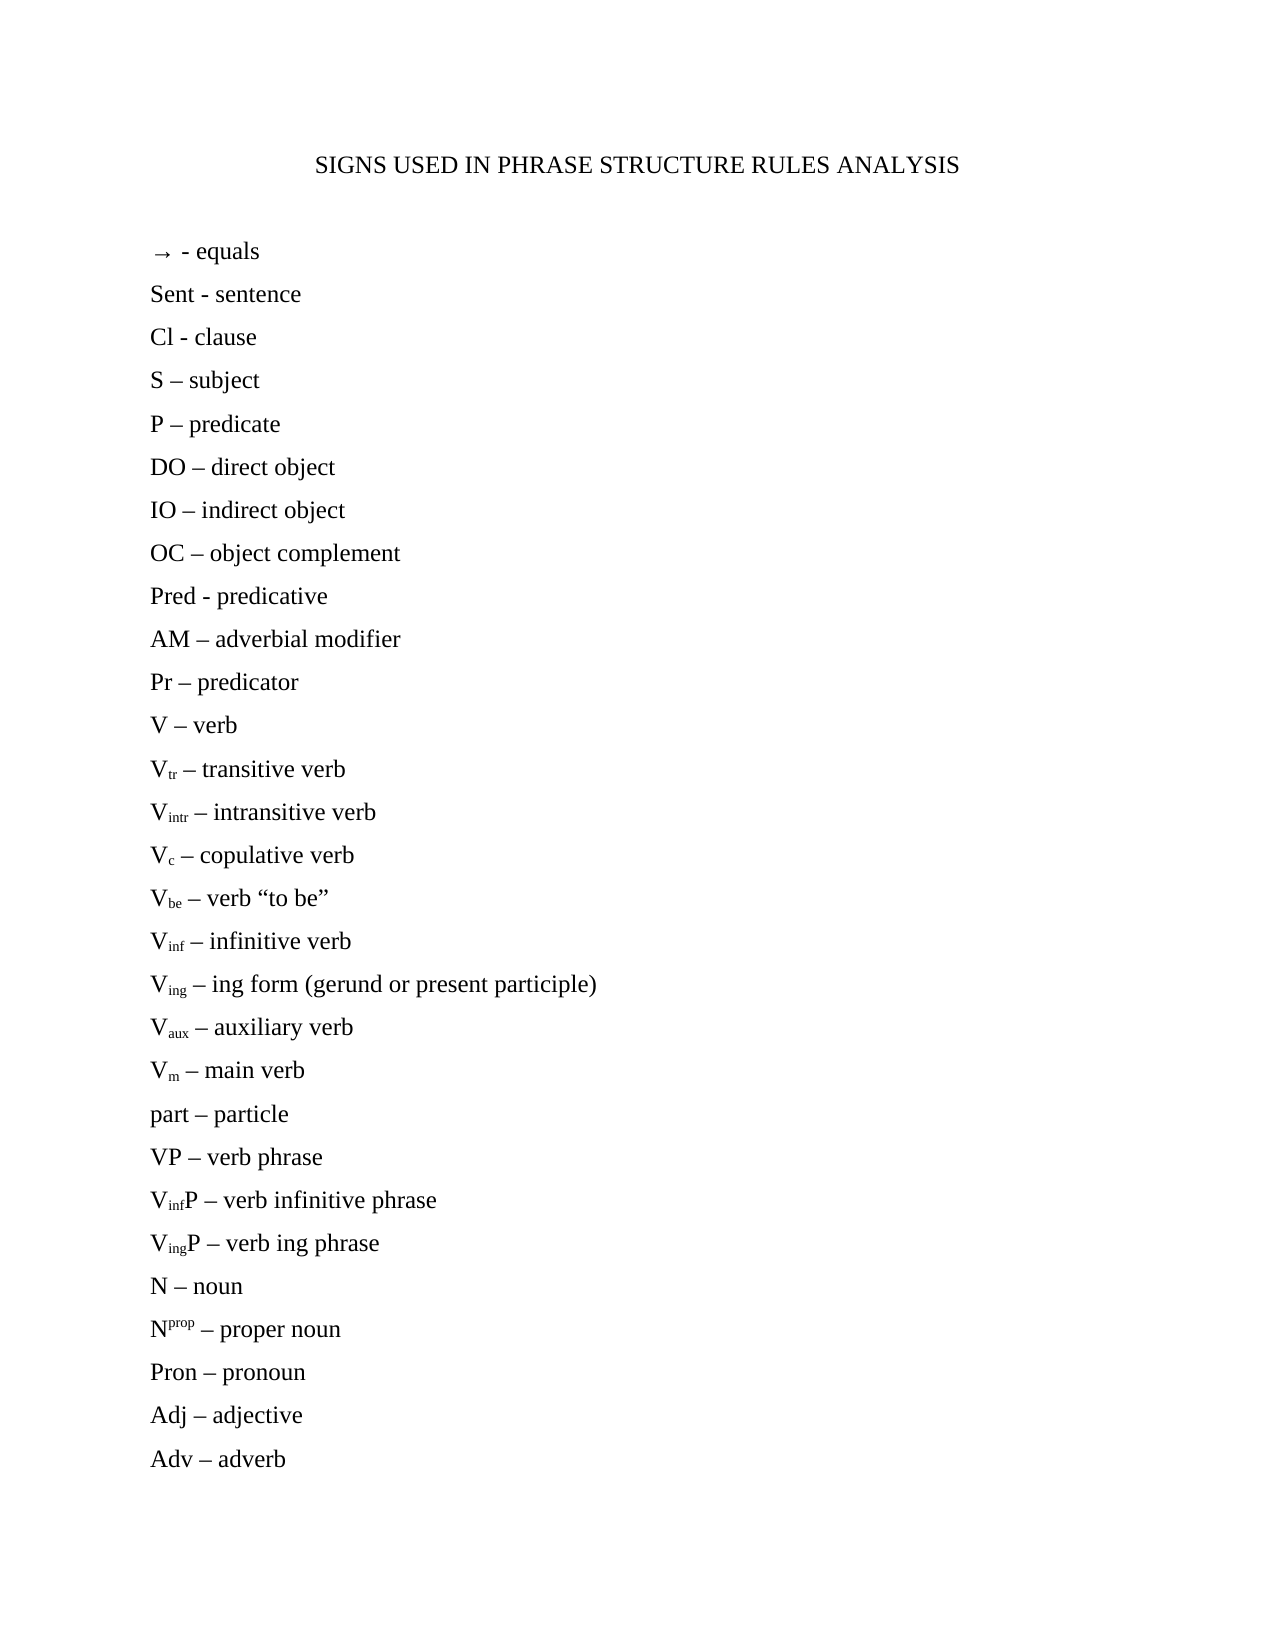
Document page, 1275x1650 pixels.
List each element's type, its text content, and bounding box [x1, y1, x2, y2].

text Vc – copulative verb [150, 840, 1125, 869]
text Pron – pronoun [150, 1357, 1125, 1386]
text Sent - sentence [150, 279, 1125, 308]
text Vtr – transitive verb [150, 754, 1125, 782]
text Cl - clause [150, 322, 1125, 351]
text IO – indirect object [150, 495, 1125, 524]
text Adj – adjective [150, 1401, 1125, 1429]
text Adv – adverb [150, 1444, 1125, 1472]
text Vaux – auxiliary verb [150, 1012, 1125, 1041]
text Vinf – infinitive verb [150, 926, 1125, 955]
text → - equals [150, 236, 1125, 265]
text Vintr – intransitive verb [150, 797, 1125, 826]
text OC – object complement [150, 538, 1125, 567]
text N – noun Nprop – proper noun [150, 1271, 1125, 1343]
text VinfP – verb infinitive phrase [150, 1185, 1125, 1214]
text DO – direct object [150, 452, 1125, 481]
text AM – adverbial modifier [150, 624, 1125, 653]
text Pr – predicator [150, 667, 1125, 696]
text Vbe – verb “to be” [150, 883, 1125, 912]
text Ving – ing form (gerund or present participle) [150, 969, 1125, 998]
text S – subject [150, 366, 1125, 394]
text VingP – verb ing phrase [150, 1228, 1125, 1257]
text P – predicate [150, 409, 1125, 437]
text VP – verb phrase [150, 1142, 1125, 1171]
text Vm – main verb [150, 1056, 1125, 1084]
text part – particle [150, 1099, 1125, 1127]
text Pred - predicative [150, 581, 1125, 610]
text V – verb [150, 711, 1125, 739]
text SIGNS USED IN PHRASE STRUCTURE RULES ANALYSIS [150, 150, 1125, 179]
